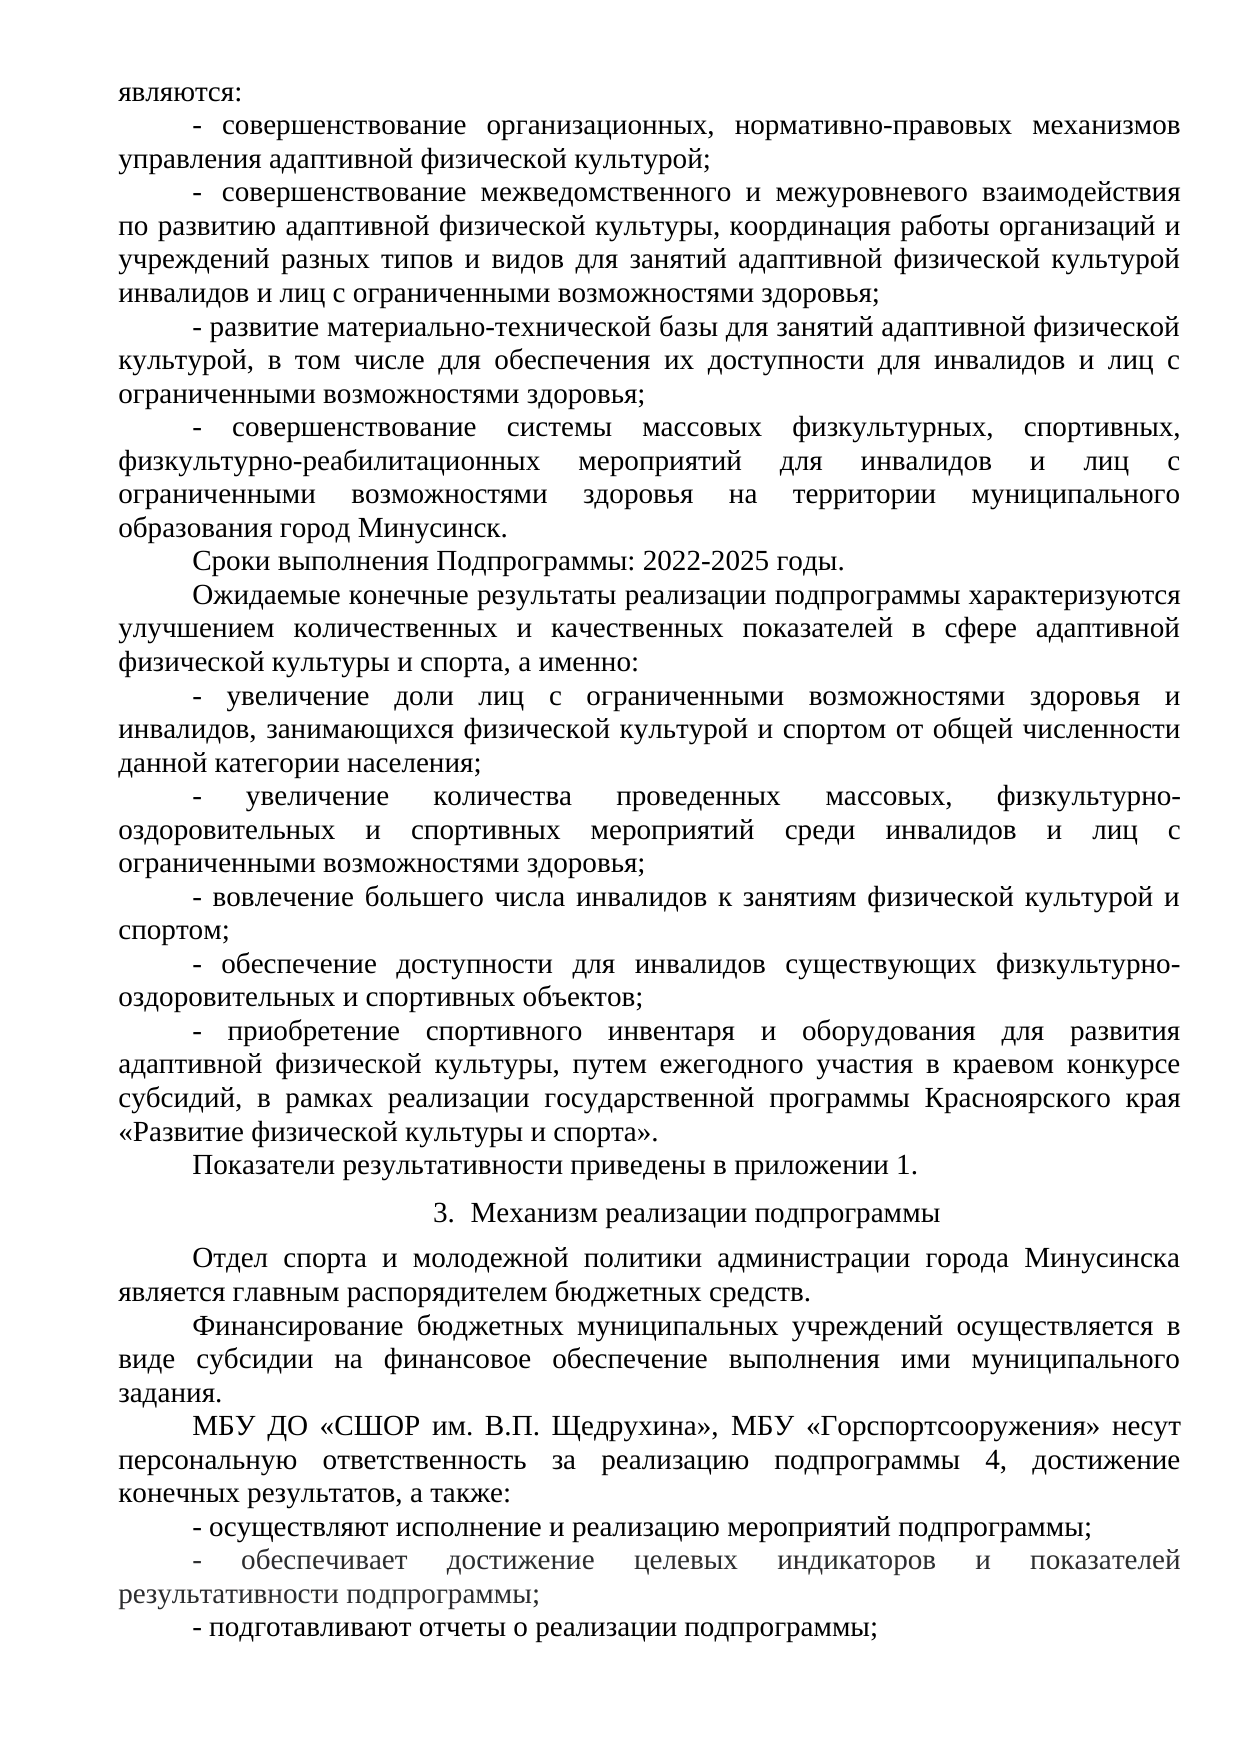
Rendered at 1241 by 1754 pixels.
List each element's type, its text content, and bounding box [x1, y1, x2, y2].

text - развитие материально-технической базы для занятий адаптивной физической культурой, в том числе для обеспечения их доступности для инвалидов и лиц с ограниченными возможностями здоровья; [118, 309, 1181, 409]
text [118, 74, 1181, 107]
text Финансирование бюджетных муниципальных учреждений осуществляется в виде субсидии на финансовое обеспечение выполнения ими муниципального задания. [118, 1308, 1181, 1408]
text Отдел спорта и молодежной политики администрации города Минусинска является главным распорядителем бюджетных средств. [118, 1241, 1181, 1308]
text - обеспечение доступности для инвалидов существующих физкультурно-оздоровительных и спортивных объектов; [118, 946, 1181, 1013]
text Ожидаемые конечные результаты реализации подпрограммы характеризуются улучшением количественных и качественных показателей в сфере адаптивной физической культуры и спорта, а именно: [118, 577, 1181, 678]
text - обеспечивает достижение целевых индикаторов и показателей результативности подпрограммы; [118, 1542, 1181, 1609]
text - совершенствование организационных, нормативно-правовых механизмов управления адаптивной физической культурой; [118, 107, 1181, 174]
text МБУ ДО «СШОР им. В.П. Щедрухина», МБУ «Горспортсооружения» несут персональную ответственность за реализацию подпрограммы 4, достижение конечных результатов, а также: [118, 1408, 1181, 1509]
text - подготавливают отчеты о реализации подпрограммы; [118, 1609, 1181, 1643]
text Показатели результативности приведены в приложении 1. [118, 1147, 1181, 1181]
text Сроки выполнения Подпрограммы: 2022-2025 годы. [118, 543, 1181, 577]
text - осуществляют исполнение и реализацию мероприятий подпрограммы; [118, 1509, 1181, 1542]
text - приобретение спортивного инвентаря и оборудования для развития адаптивной физической культуры, путем ежегодного участия в краевом конкурсе субсидий, в рамках реализации государственной программы Красноярского края «Развитие физической культуры и спорта». [118, 1013, 1181, 1147]
text - увеличение доли лиц с ограниченными возможностями здоровья и инвалидов, занимающихся физической культурой и спортом от общей численности данной категории населения; [118, 678, 1181, 778]
text - вовлечение большего числа инвалидов к занятиям физической культурой и спортом; [118, 879, 1181, 946]
text - увеличение количества проведенных массовых, физкультурно-оздоровительных и спортивных мероприятий среди инвалидов и лиц с ограниченными возможностями здоровья; [118, 778, 1181, 879]
text - совершенствование системы массовых физкультурных, спортивных, физкультурно-реабилитационных мероприятий для инвалидов и лиц с ограниченными возможностями здоровья на территории муниципального образования город Минусинск. [118, 409, 1181, 543]
list Механизм реализации подпрограммы [192, 1195, 1181, 1229]
text - совершенствование межведомственного и межуровневого взаимодействия по развитию адаптивной физической культуры, координация работы организаций и учреждений разных типов и видов для занятий адаптивной физической культурой инвалидов и лиц с ограниченными возможностями здоровья; [118, 174, 1181, 309]
